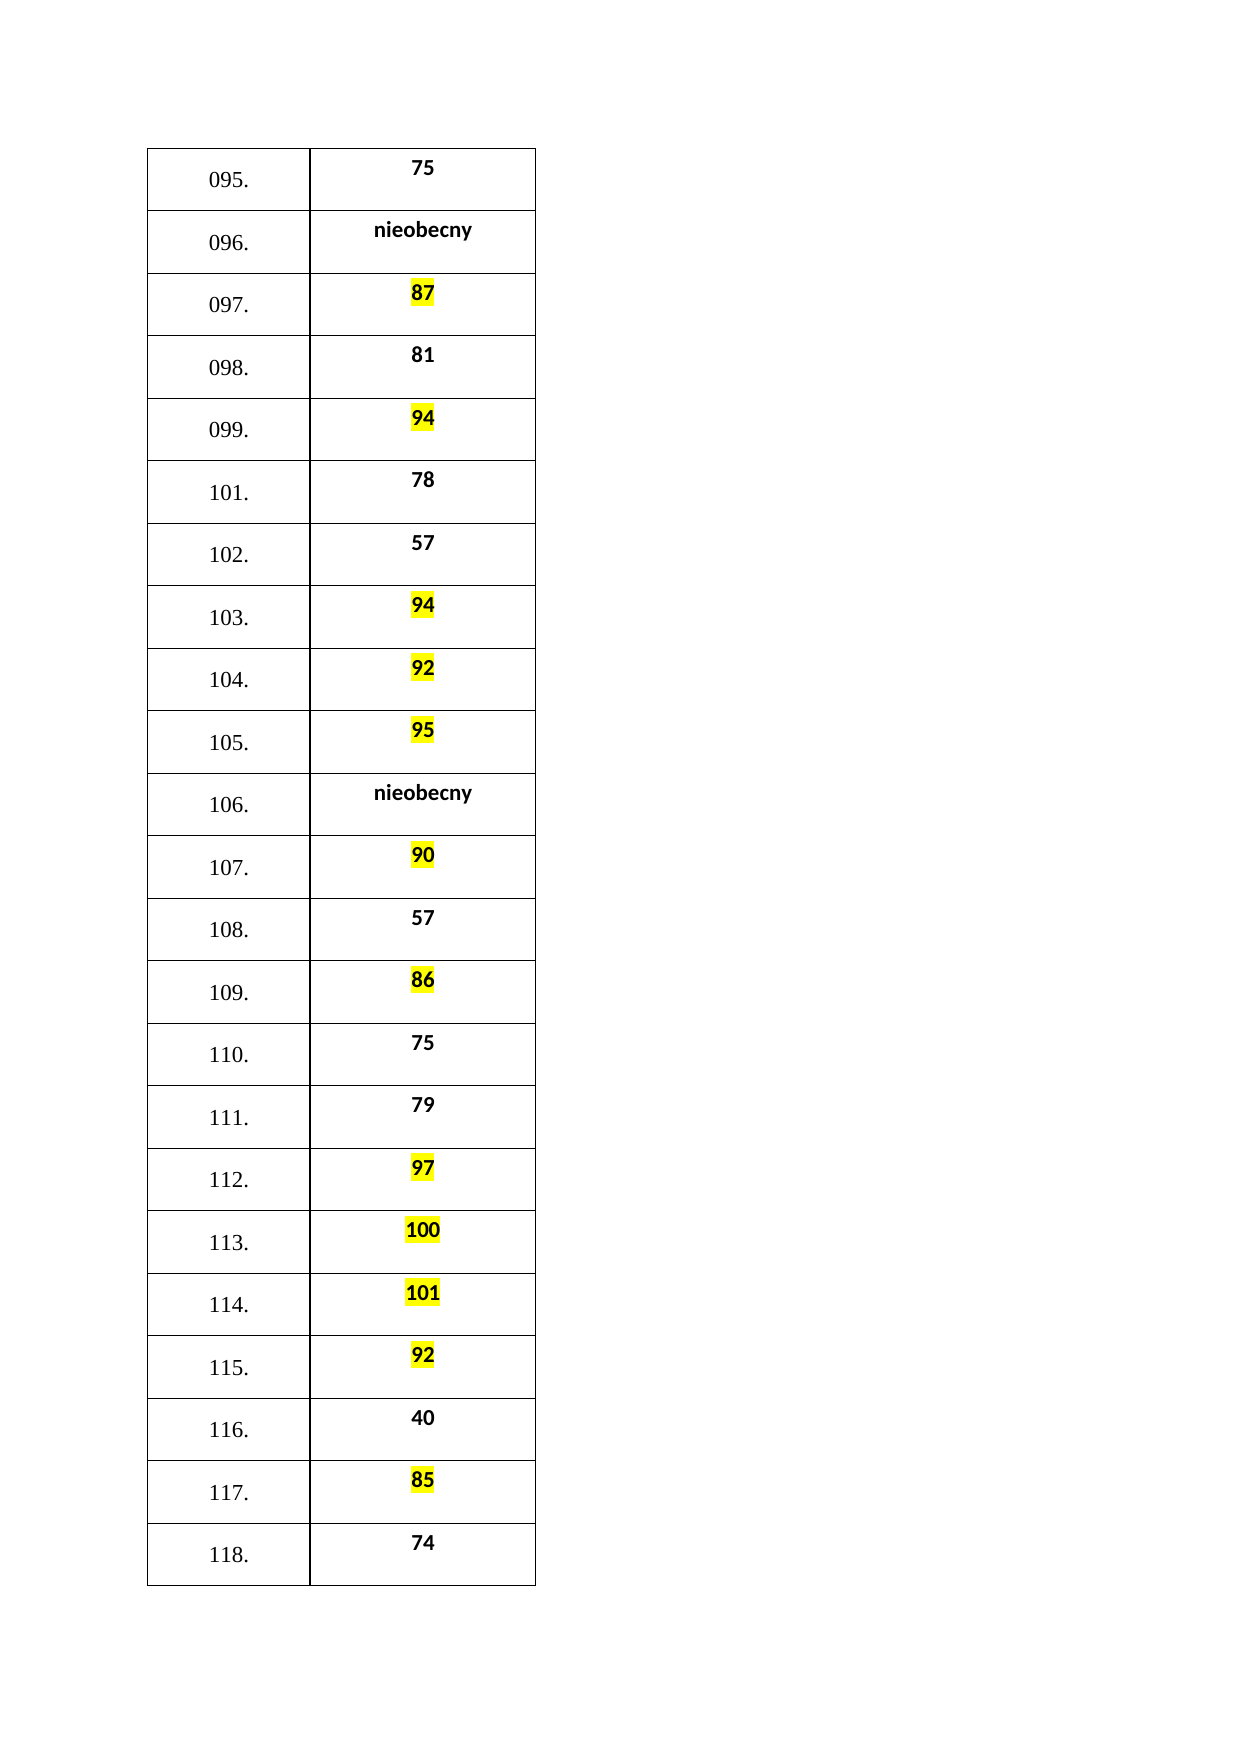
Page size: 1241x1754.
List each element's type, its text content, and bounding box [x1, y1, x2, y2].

table_cell 40 [311, 1399, 535, 1460]
table_cell 096. [148, 211, 309, 273]
table_cell 87 [311, 274, 535, 335]
table_cell 108. [148, 899, 309, 960]
table_cell 102. [148, 524, 309, 585]
table_cell 90 [311, 836, 535, 898]
table_cell 85 [311, 1461, 535, 1523]
table_cell 75 [311, 149, 535, 210]
table_cell 114. [148, 1274, 309, 1335]
table_cell 57 [311, 899, 535, 960]
table_cell 109. [148, 961, 309, 1023]
table_cell 57 [311, 524, 535, 585]
table_cell 110. [148, 1024, 309, 1085]
table_cell 94 [311, 399, 535, 460]
table_cell 75 [311, 1024, 535, 1085]
table_cell 105. [148, 711, 309, 773]
table_cell 94 [311, 586, 535, 648]
table_cell 098. [148, 336, 309, 398]
table_cell 107. [148, 836, 309, 898]
table_cell 118. [148, 1524, 309, 1585]
table_cell 79 [311, 1086, 535, 1148]
table_cell 78 [311, 461, 535, 523]
table_cell 97 [311, 1149, 535, 1210]
table_cell 116. [148, 1399, 309, 1460]
table_cell 097. [148, 274, 309, 335]
table_cell 117. [148, 1461, 309, 1523]
table_cell 81 [311, 336, 535, 398]
table_cell 103. [148, 586, 309, 648]
table_cell 115. [148, 1336, 309, 1398]
table_cell 92 [311, 1336, 535, 1398]
table_cell 86 [311, 961, 535, 1023]
table_cell 113. [148, 1211, 309, 1273]
table_cell nieobecny [311, 211, 535, 273]
table_cell 095. [148, 149, 309, 210]
table_cell 101 [311, 1274, 535, 1335]
table_cell 106. [148, 774, 309, 835]
table_cell 112. [148, 1149, 309, 1210]
table_cell 101. [148, 461, 309, 523]
table_cell 104. [148, 649, 309, 710]
table_cell nieobecny [311, 774, 535, 835]
table_cell 111. [148, 1086, 309, 1148]
table_cell 74 [311, 1524, 535, 1585]
table_cell 100 [311, 1211, 535, 1273]
table_cell 92 [311, 649, 535, 710]
table_cell 95 [311, 711, 535, 773]
table_cell 099. [148, 399, 309, 460]
